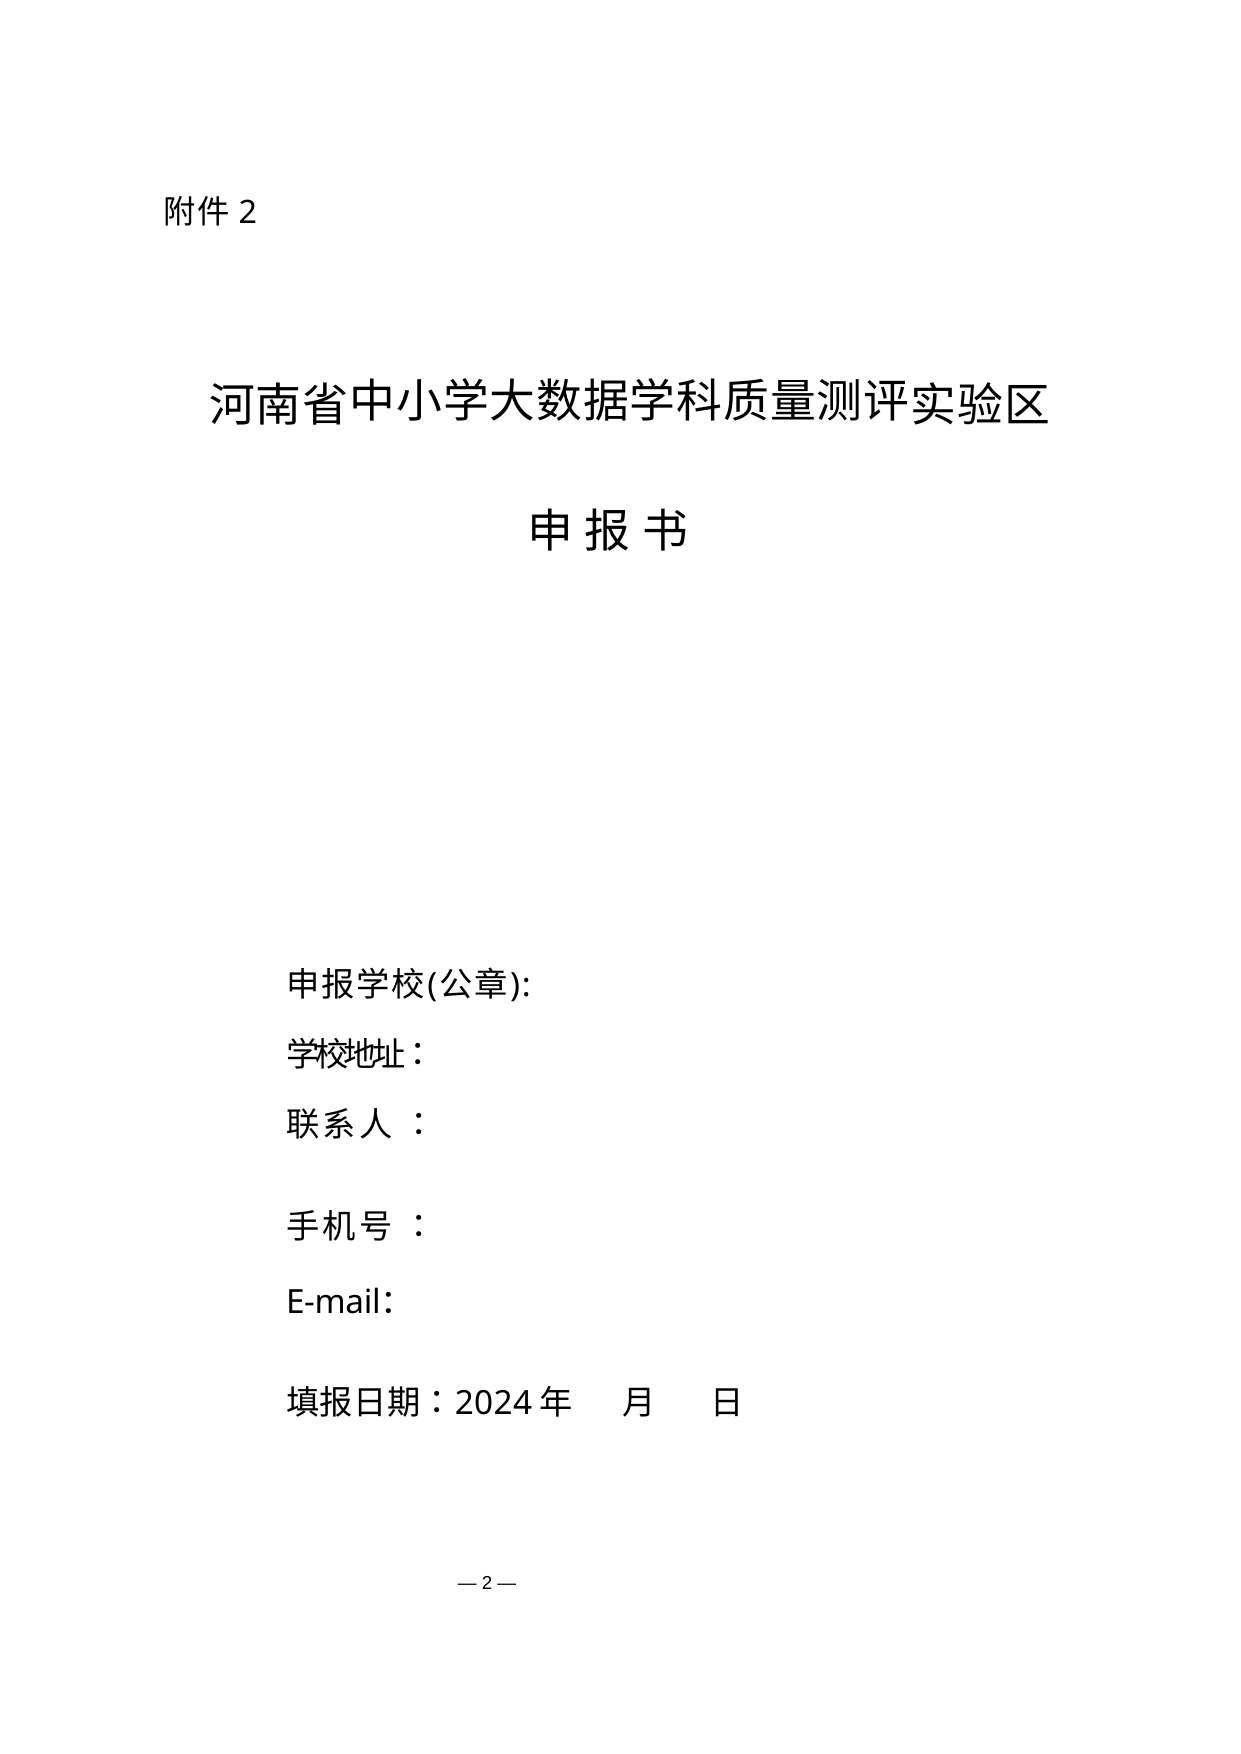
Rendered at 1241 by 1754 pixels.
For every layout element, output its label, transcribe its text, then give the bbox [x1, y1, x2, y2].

text 填报日期：2024年 月 日 [286, 1379, 1054, 1423]
text 学校地址： [286, 1031, 1054, 1076]
text 附件2 [163, 191, 1054, 232]
text 联 系 人 ： [286, 1103, 1054, 1145]
text 手 机 号 ： [286, 1203, 1054, 1248]
text 河南省中小学大数据学科质量测评实验区 [161, 394, 1054, 498]
text 申报学校(公章): [286, 963, 1054, 1005]
text E-mail： [286, 1275, 1054, 1323]
text 申 报 书 [161, 498, 1054, 561]
